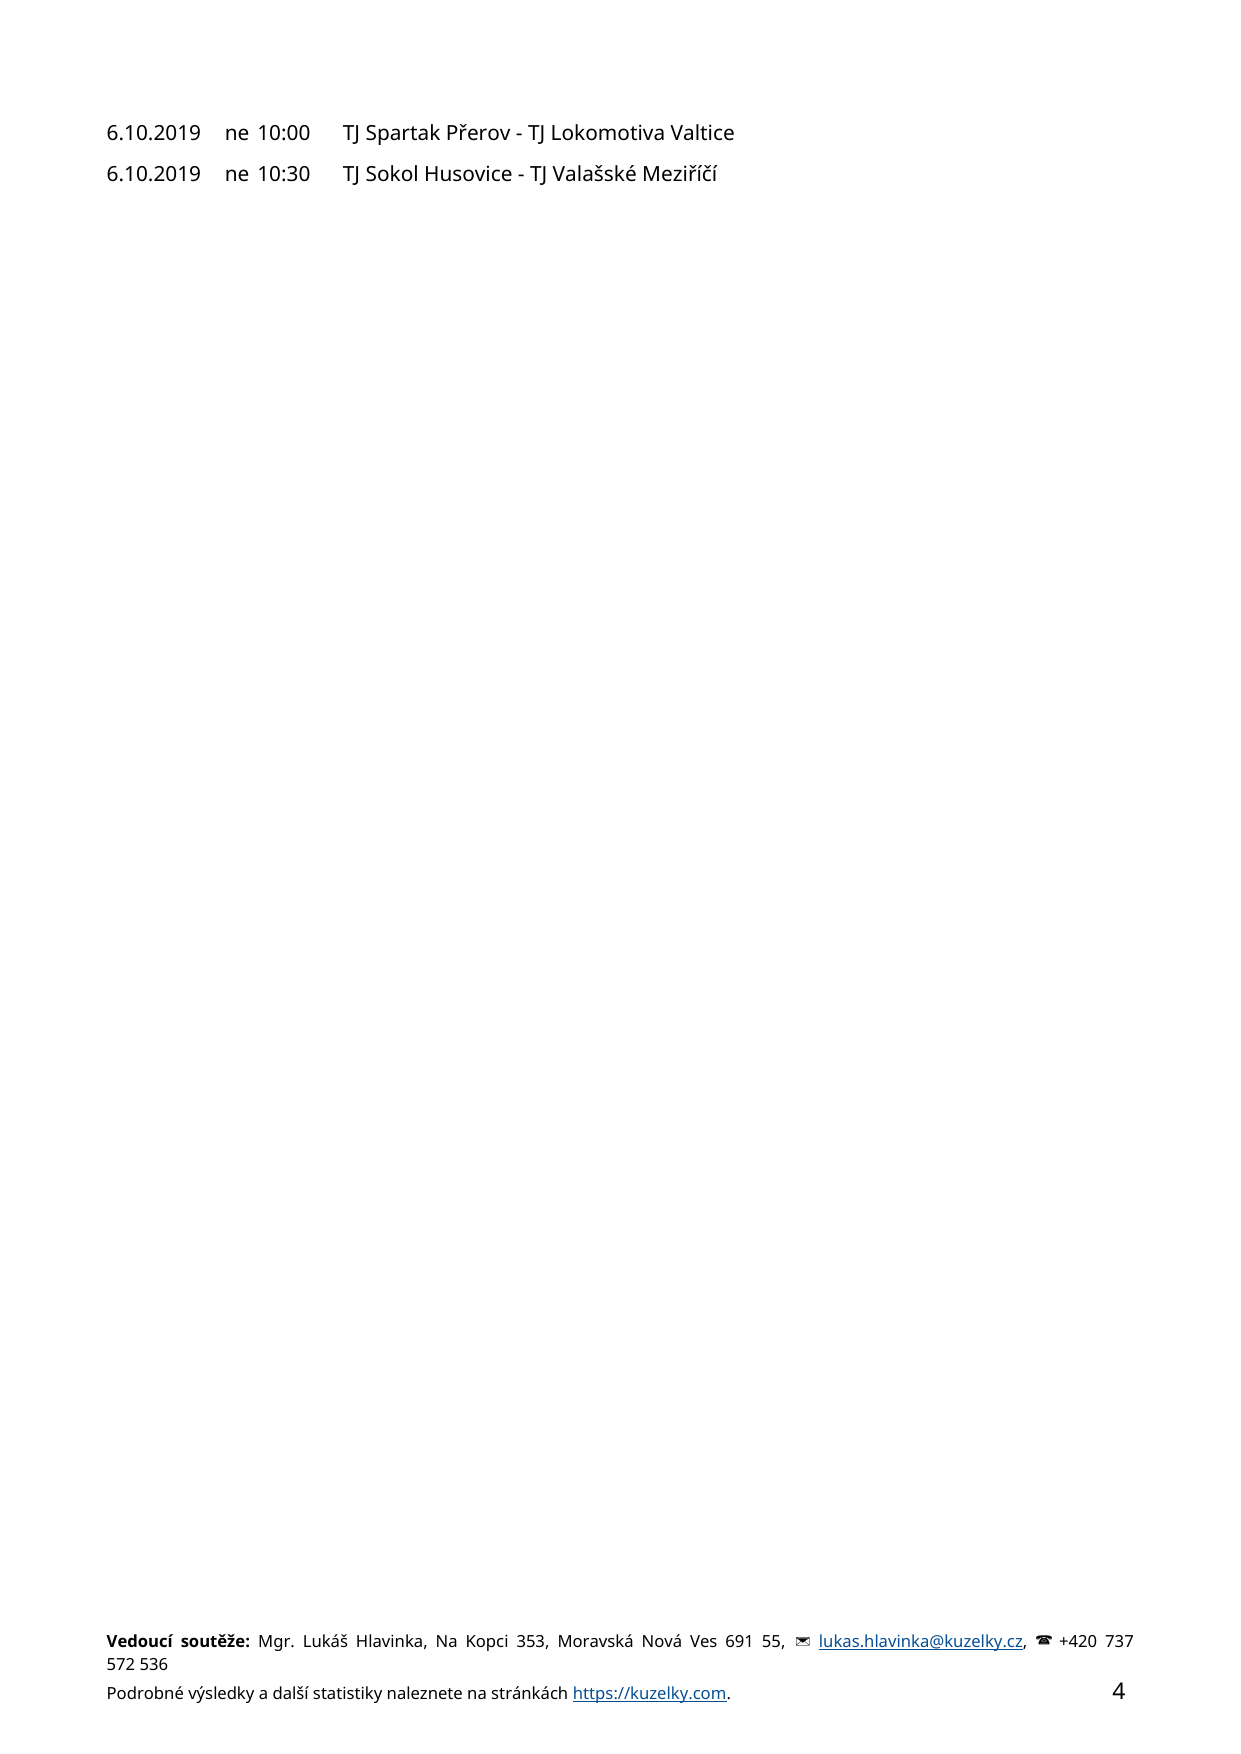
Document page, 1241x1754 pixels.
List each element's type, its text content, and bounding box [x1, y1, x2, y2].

text 6.10.2019 ne 10:00 TJ Spartak Přerov - TJ Lokomotiva Valtice [106, 118, 1134, 147]
text 6.10.2019 ne 10:30 TJ Sokol Husovice - TJ Valašské Meziříčí [106, 159, 1134, 187]
